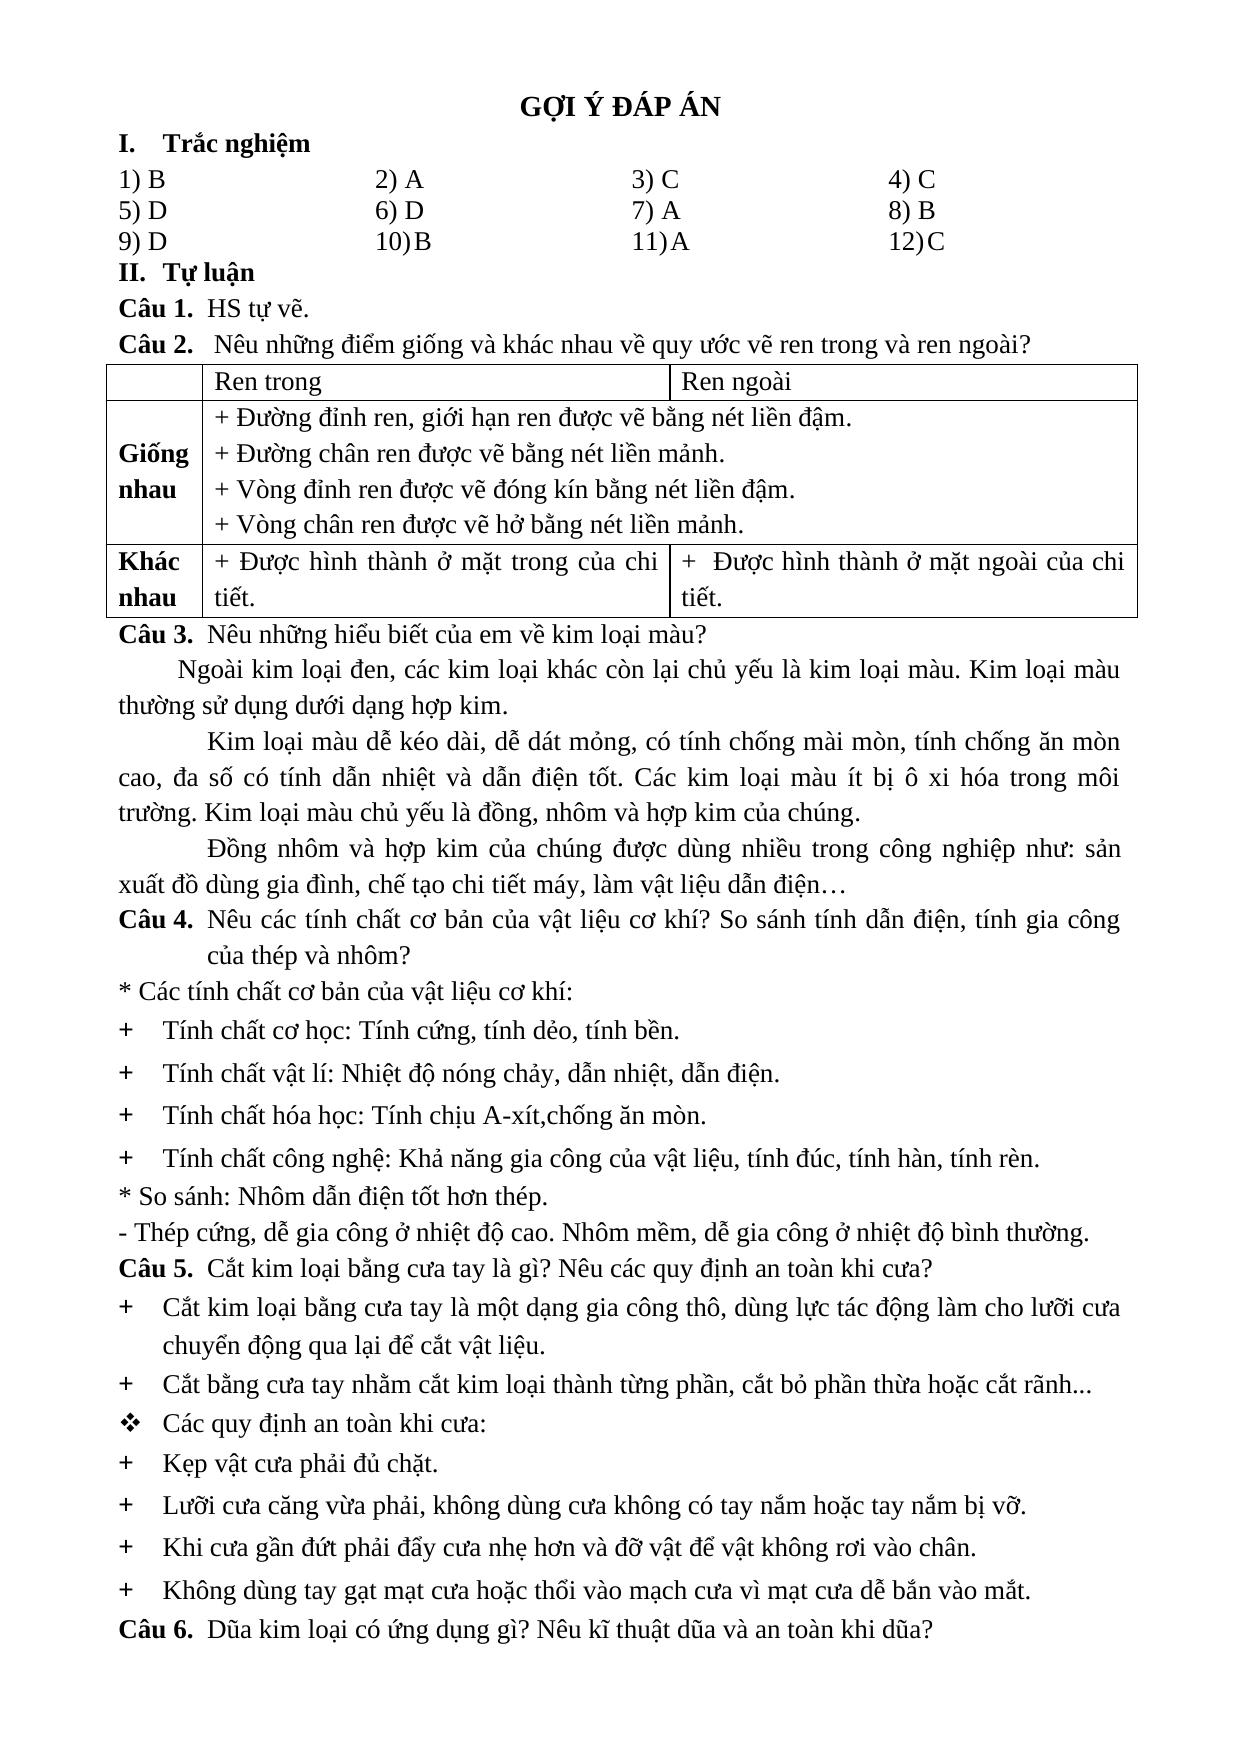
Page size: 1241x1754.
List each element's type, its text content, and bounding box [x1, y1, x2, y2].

table_cell C [877, 225, 1133, 256]
list Nêu những hiểu biết của em về kim loại màu? [118, 618, 1122, 649]
list Lưỡi cưa căng vừa phải, không dùng cưa không có tay nắm hoặc tay nắm bị vỡ. [118, 1486, 1122, 1522]
list Khi cưa gần đứt phải đẩy cưa nhẹ hơn và đỡ vật để vật không rơi vào chân. [118, 1528, 1122, 1565]
list Dũa kim loại có ứng dụng gì? Nêu kĩ thuật dũa và an toàn khi dũa? [118, 1613, 1122, 1644]
list Cắt kim loại bằng cưa tay là một dạng gia công thô, dùng lực tác động làm cho lưỡi cưa chuyển động qua lại để cắt vật liệu. [118, 1288, 1122, 1360]
list Tính chất công nghệ: Khả năng gia công của vật liệu, tính đúc, tính hàn, tính rèn. [118, 1138, 1122, 1175]
list Nêu những điểm giống và khác nhau về quy ước vẽ ren trong và ren ngoài? [118, 328, 1122, 359]
table_cell B [877, 194, 1133, 225]
table_header Ren trong [203, 365, 669, 400]
table_header C [877, 163, 1133, 194]
text Ngoài kim loại đen, các kim loại khác còn lại chủ yếu là kim loại màu. Kim loại màu thường sử dụng dưới dạng hợp kim. [118, 653, 1122, 720]
table_cell B [364, 225, 620, 256]
list Cắt bằng cưa tay nhằm cắt kim loại thành từng phần, cắt bỏ phần thừa hoặc cắt rãnh... [118, 1365, 1122, 1402]
list Các quy định an toàn khi cưa: [118, 1407, 1122, 1438]
list Trắc nghiệm [118, 127, 1122, 158]
text * Các tính chất cơ bản của vật liệu cơ khí: [118, 975, 1122, 1006]
table_cell + Được hình thành ở mặt trong của chi tiết. [203, 545, 669, 617]
table_cell + Đường đỉnh ren, giới hạn ren được vẽ bằng nét liền đậm. + Đường chân ren được vẽ bằng nét liền mảnh. + Vòng đỉnh ren được vẽ đóng kín bằng nét liền đậm. + Vòng chân ren được vẽ hở bằng nét liền mảnh. [203, 401, 1137, 544]
table_header C [620, 163, 877, 194]
text Kim loại màu dễ kéo dài, dễ dát mỏng, có tính chống mài mòn, tính chống ăn mòn cao, đa số có tính dẫn nhiệt và dẫn điện tốt. Các kim loại màu ít bị ô xi hóa trong môi trường. Kim loại màu chủ yếu là đồng, nhôm và hợp kim của chúng. [118, 725, 1122, 828]
table_cell D [364, 194, 620, 225]
table_header Ren ngoài [671, 365, 1137, 400]
text * So sánh: Nhôm dẫn điện tốt hơn thép. [118, 1180, 1122, 1212]
list Tự luận [118, 256, 1122, 287]
list Nêu các tính chất cơ bản của vật liệu cơ khí? So sánh tính dẫn điện, tính gia công của thép và nhôm? [118, 904, 1122, 971]
table_header B [107, 163, 363, 194]
table_cell Khác nhau [107, 545, 202, 617]
list Tính chất vật lí: Nhiệt độ nóng chảy, dẫn nhiệt, dẫn điện. [118, 1053, 1122, 1090]
list Tính chất hóa học: Tính chịu A-xít,chống ăn mòn. [118, 1096, 1122, 1132]
text Đồng nhôm và hợp kim của chúng được dùng nhiều trong công nghiệp như: sản xuất đồ dùng gia đình, chế tạo chi tiết máy, làm vật liệu dẫn điện… [118, 832, 1122, 899]
table_cell D [107, 225, 363, 256]
table_cell Giống nhau [107, 401, 202, 544]
list Cắt kim loại bằng cưa tay là gì? Nêu các quy định an toàn khi cưa? [118, 1252, 1122, 1283]
text GỢI Ý ĐÁP ÁN [118, 89, 1122, 122]
list Kẹp vật cưa phải đủ chặt. [118, 1443, 1122, 1480]
list HS tự vẽ. [118, 292, 1122, 323]
table_cell A [620, 225, 877, 256]
table_cell + Được hình thành ở mặt ngoài của chi tiết. [671, 545, 1137, 617]
table_header [107, 365, 202, 400]
list Không dùng tay gạt mạt cưa hoặc thổi vào mạch cưa vì mạt cưa dễ bắn vào mắt. [118, 1570, 1122, 1607]
table_cell A [620, 194, 877, 225]
table_cell D [107, 194, 363, 225]
list Tính chất cơ học: Tính cứng, tính dẻo, tính bền. [118, 1011, 1122, 1048]
table_header A [364, 163, 620, 194]
text - Thép cứng, dễ gia công ở nhiệt độ cao. Nhôm mềm, dễ gia công ở nhiệt độ bình thường. [118, 1216, 1122, 1247]
